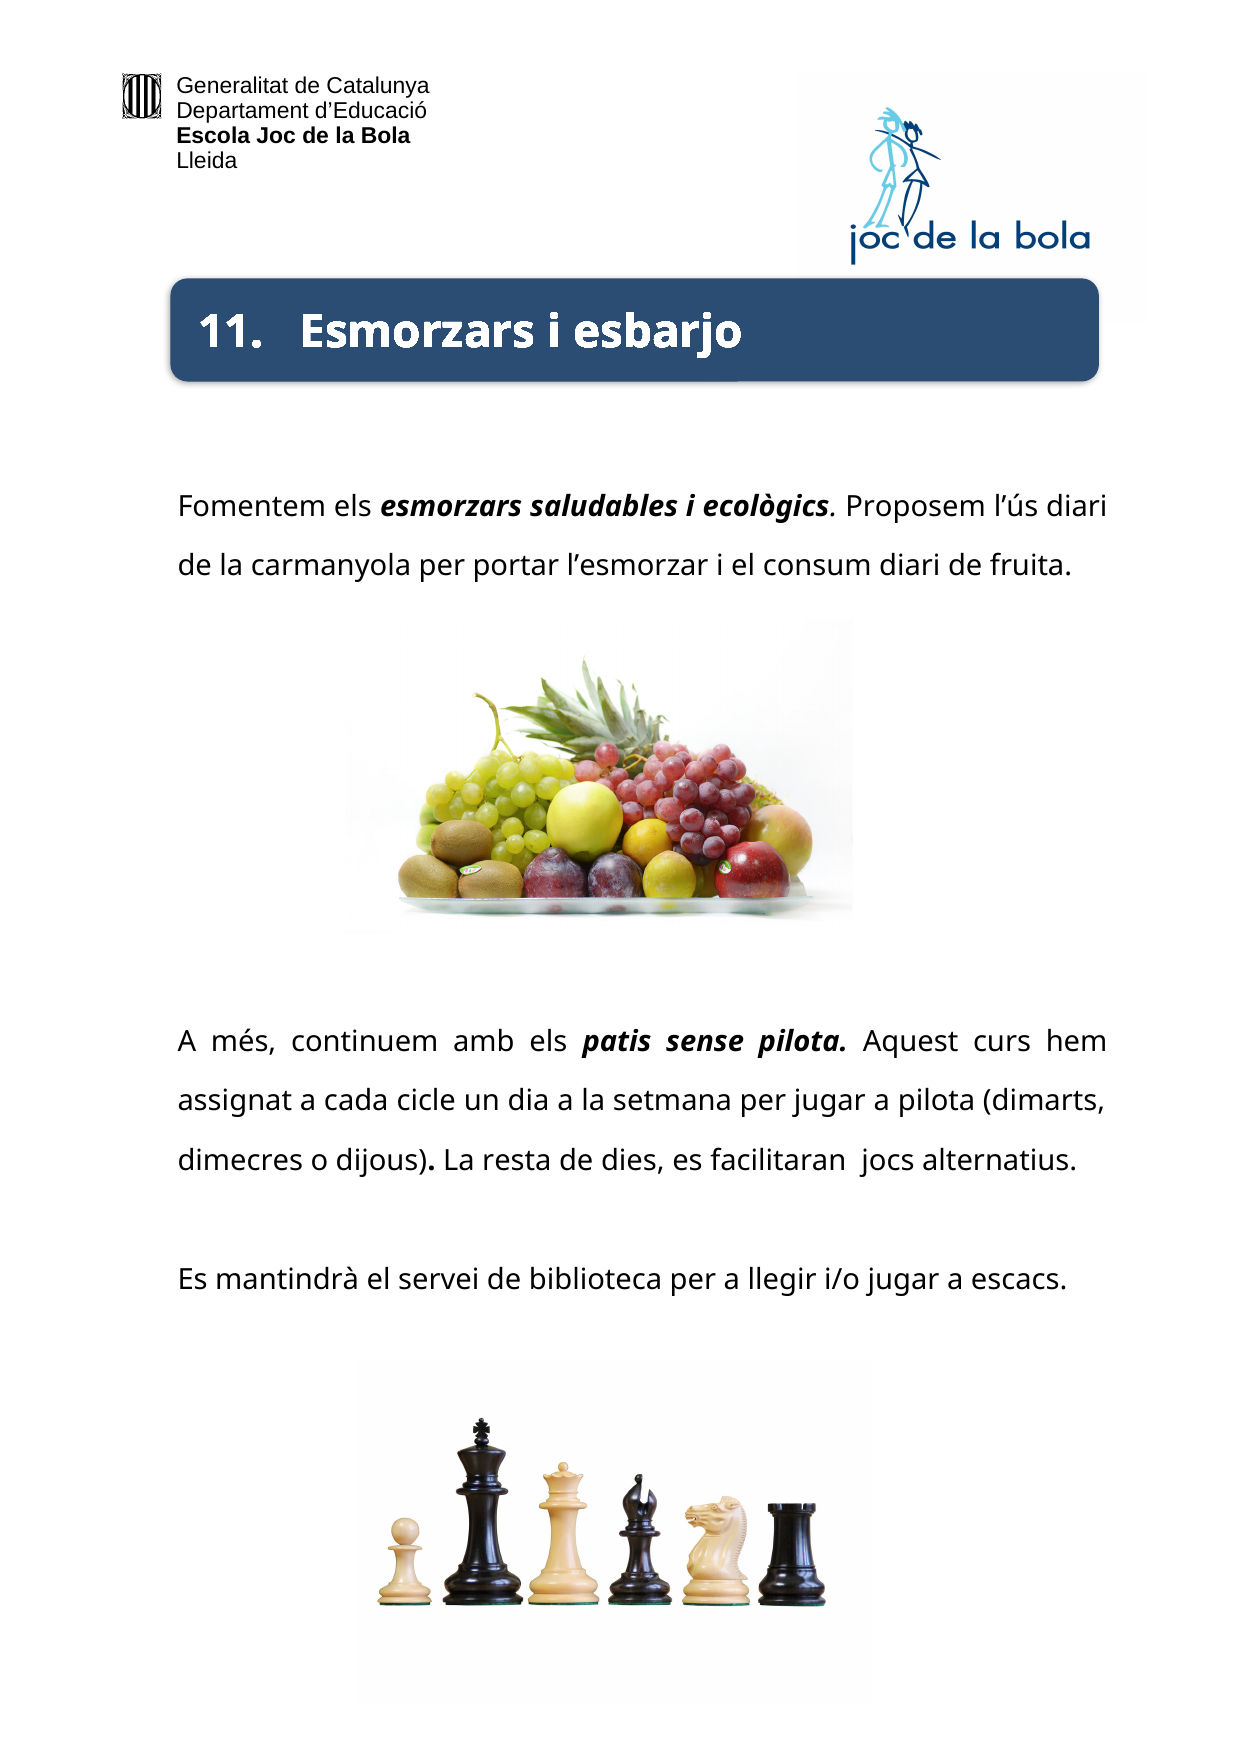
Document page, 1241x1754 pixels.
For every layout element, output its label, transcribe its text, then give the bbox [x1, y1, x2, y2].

picture [356, 1360, 871, 1703]
picture [795, 73, 1150, 323]
picture [345, 619, 853, 934]
picture [122, 73, 162, 119]
text Fomentem els esmorzars saludables i ecològics. Proposem l’ús diari de la carmanyola per portar l’esmorzar i el consum diari de fruita. [177, 485, 1107, 584]
text A més, continuem amb els patis sense pilota. Aquest curs hem assignat a cada cicle un dia a la setmana per jugar a pilota (dimarts, dimecres o dijous). La resta de dies, es facilitaran jocs alternatius. [177, 1020, 1107, 1179]
text Es mantindrà el servei de biblioteca per a llegir i/o jugar a escacs. [177, 1258, 1107, 1298]
